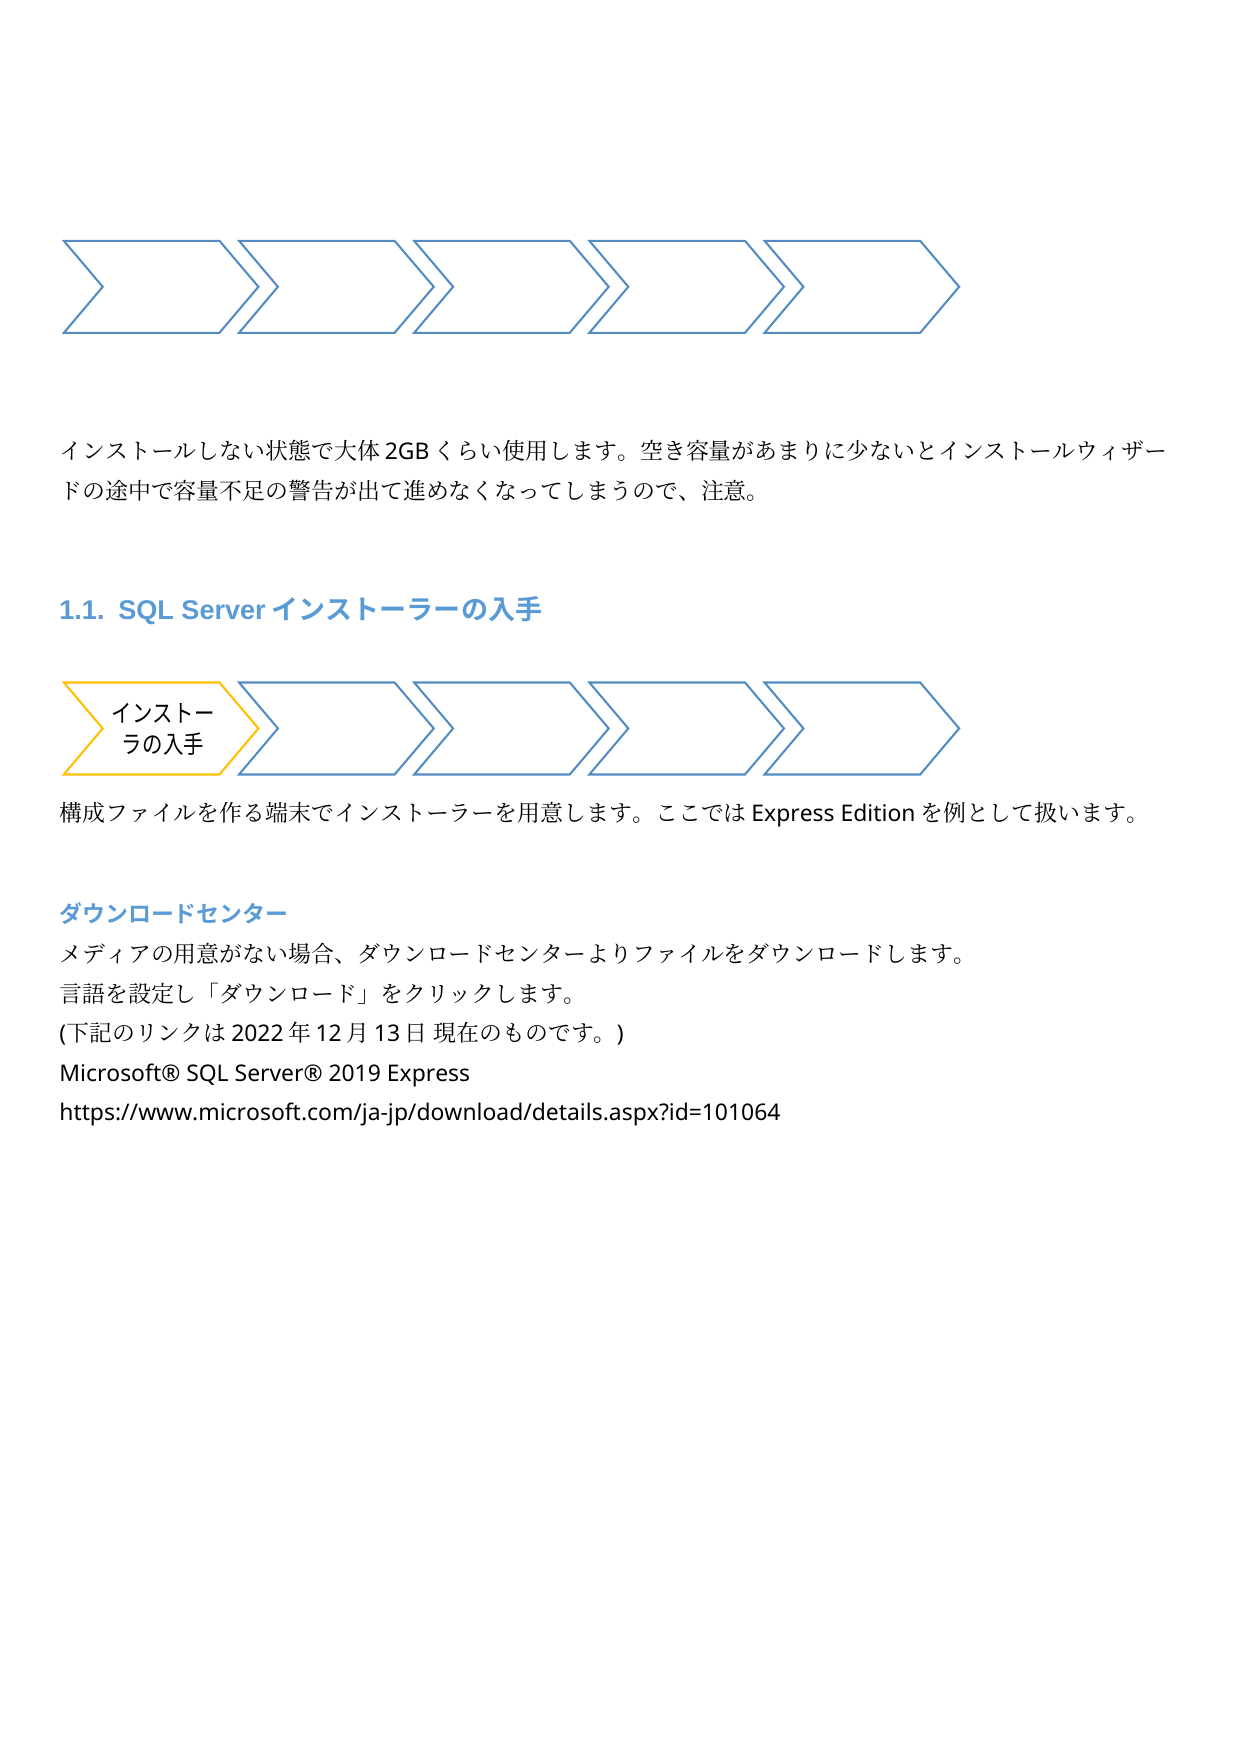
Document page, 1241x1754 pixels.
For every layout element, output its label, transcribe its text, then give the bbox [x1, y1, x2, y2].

subtitle SQL Serverインストーラーの入手 [59, 573, 1181, 643]
text https://www.microsoft.com/ja-jp/download/details.aspx?id=101064 [59, 1094, 1181, 1129]
text 言語を設定し「ダウンロード」をクリックします。 [59, 974, 1181, 1010]
text インストールしない状態で大体2GBくらい使用します。空き容量があまりに少ないとインストールウィザードの途中で容量不足の警告が出て進めなくなってしまうので、注意。 [59, 432, 1181, 507]
text (下記のリンクは2022年12月13日 現在のものです。) [59, 1014, 1181, 1050]
text メディアの用意がない場合、ダウンロードセンターよりファイルをダウンロードします。 [59, 934, 1181, 970]
subtitle ダウンロードセンター [59, 894, 1181, 930]
text Microsoft® SQL Server® 2019 Express [59, 1054, 1181, 1090]
text 構成ファイルを作る端末でインストーラーを用意します。ここではExpress Editionを例として扱います。 [59, 794, 1181, 829]
